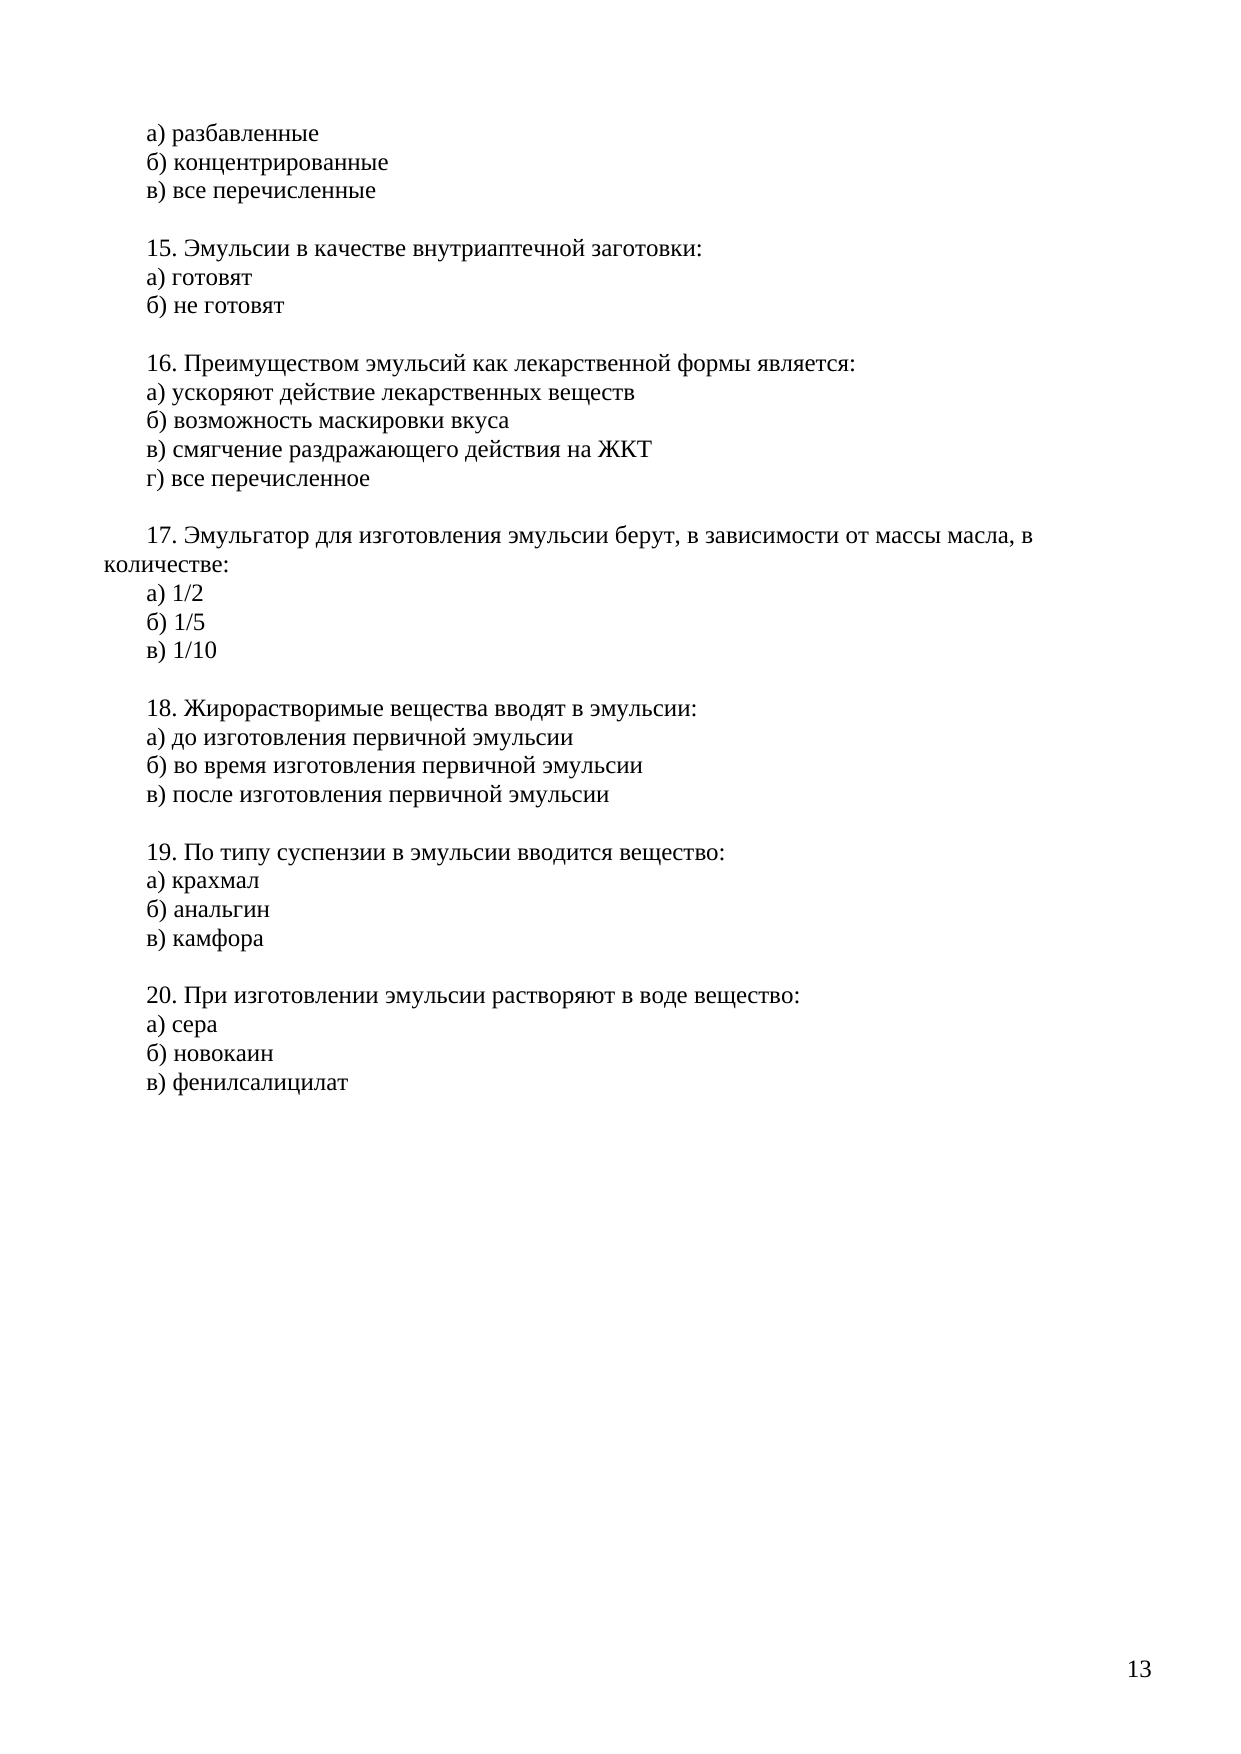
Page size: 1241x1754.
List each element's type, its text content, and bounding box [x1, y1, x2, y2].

text б) не готовят [103, 291, 1152, 319]
text а) разбавленные [103, 118, 1152, 147]
text в) камфора [103, 923, 1152, 952]
text а) сера [103, 1009, 1152, 1038]
text а) готовят [103, 262, 1152, 291]
text б) во время изготовления первичной эмульсии [103, 751, 1152, 779]
text б) 1/5 [103, 607, 1152, 636]
text в) после изготовления первичной эмульсии [103, 779, 1152, 808]
text а) ускоряют действие лекарственных веществ [103, 377, 1152, 406]
text в) смягчение раздражающего действия на ЖКТ [103, 434, 1152, 463]
text б) новокаин [103, 1038, 1152, 1067]
text а) до изготовления первичной эмульсии [103, 722, 1152, 751]
text а) крахмал [103, 866, 1152, 894]
text в) фенилсалицилат [103, 1067, 1152, 1096]
text 15. Эмульсии в качестве внутриаптечной заготовки: [103, 233, 1152, 262]
text 20. При изготовлении эмульсии растворяют в воде вещество: [103, 981, 1152, 1009]
text 19. По типу суспензии в эмульсии вводится вещество: [103, 837, 1152, 866]
text в) все перечисленные [103, 176, 1152, 204]
text г) все перечисленное [103, 463, 1152, 492]
text 16. Преимуществом эмульсий как лекарственной формы является: [103, 348, 1152, 377]
text б) возможность маскировки вкуса [103, 406, 1152, 434]
text а) 1/2 [103, 578, 1152, 607]
text б) концентрированные [103, 147, 1152, 176]
text в) 1/10 [103, 636, 1152, 664]
text 18. Жирорастворимые вещества вводят в эмульсии: [103, 693, 1152, 722]
text б) анальгин [103, 894, 1152, 923]
text 17. Эмульгатор для изготовления эмульсии берут, в зависимости от массы масла, в количестве: [103, 521, 1152, 578]
